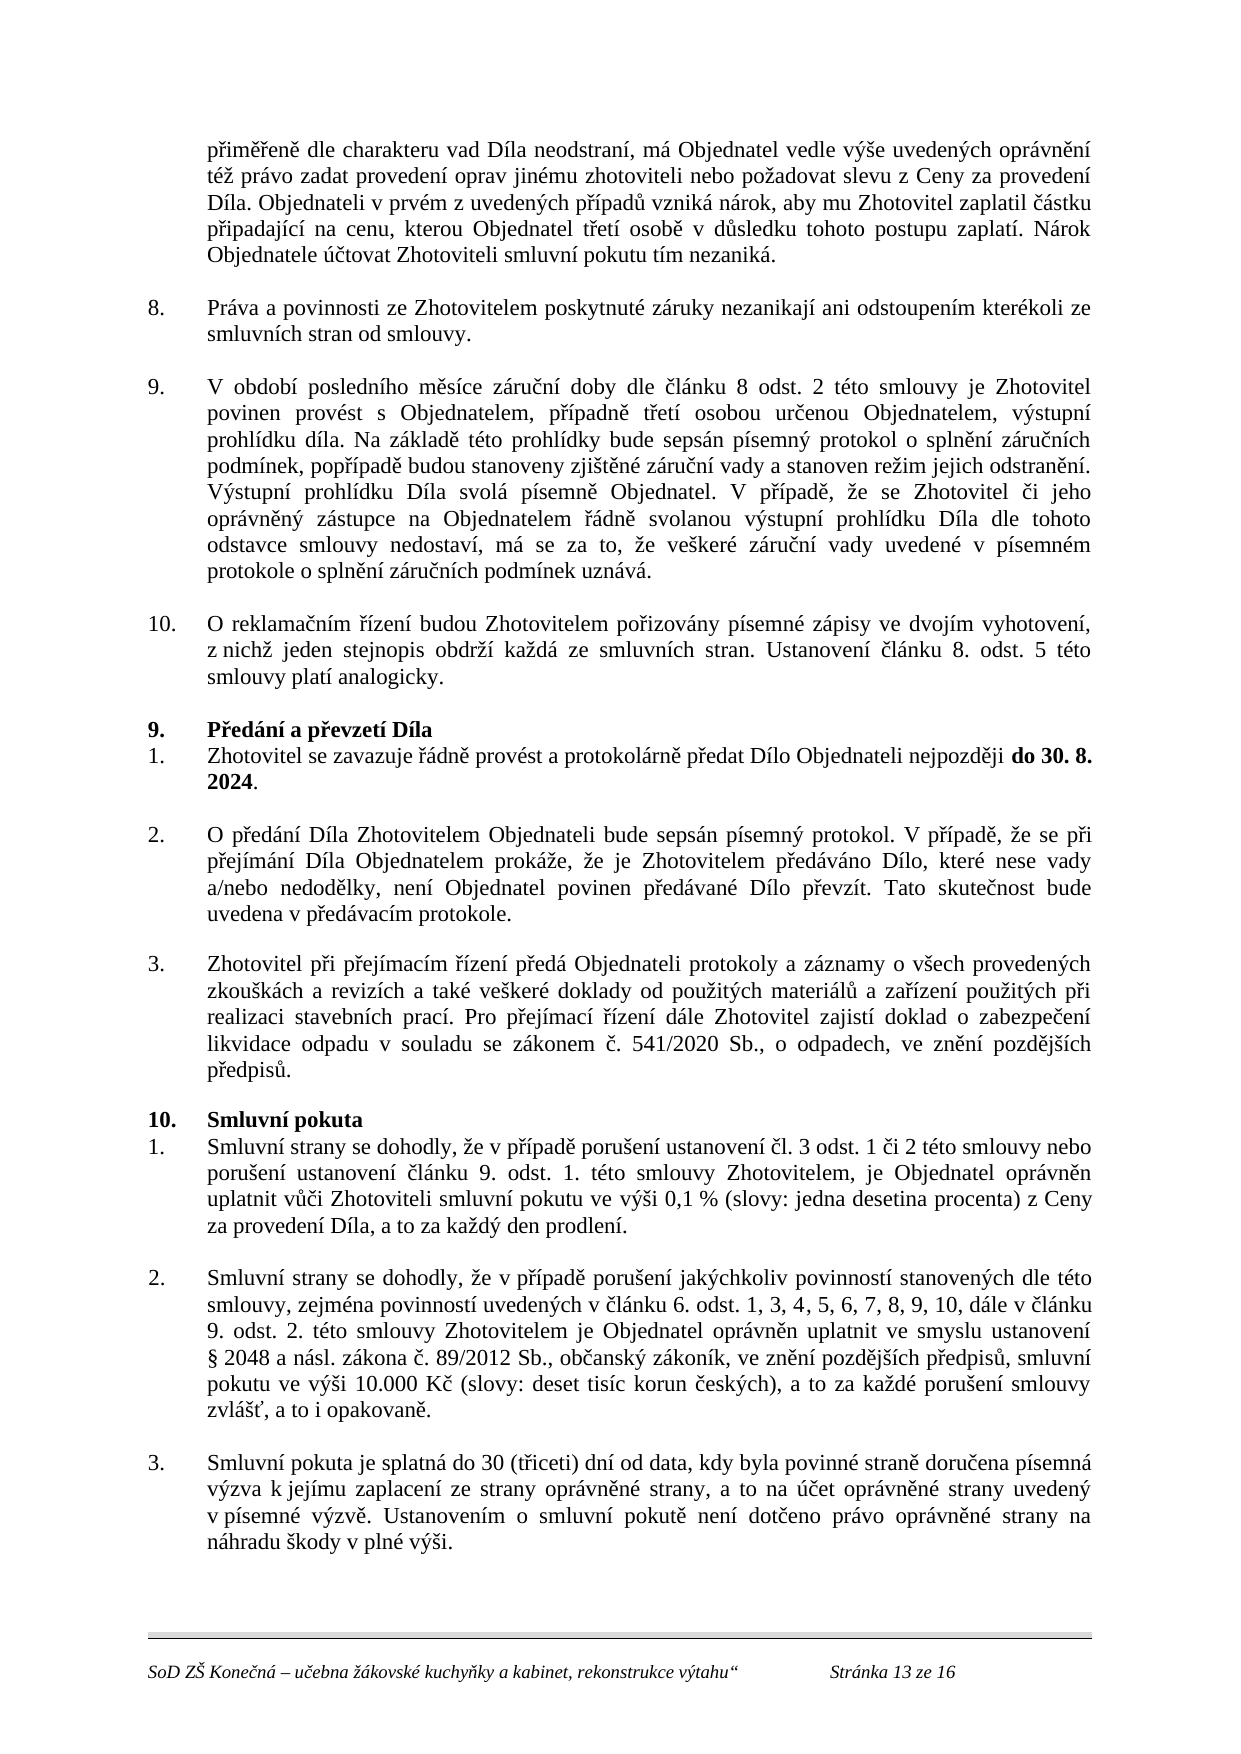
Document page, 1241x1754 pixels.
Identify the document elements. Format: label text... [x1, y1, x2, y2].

list O reklamačním řízení budou Zhotovitelem pořizovány písemné zápisy ve dvojím vyhotovení, z nichž jeden stejnopis obdrží každá ze smluvních stran. Ustanovení článku 8. odst. 5 této smlouvy platí analogicky. [148, 610, 1092, 689]
list Smluvní strany se dohodly, že v případě porušení jakýchkoliv povinností stanovených dle této smlouvy, zejména povinností uvedených v článku 6. odst. 1, 3, 4, 5, 6, 7, 8, 9, 10, dále v článku 9. odst. 2. této smlouvy Zhotovitelem je Objednatel oprávněn uplatnit ve smyslu ustanovení § 2048 a násl. zákona č. 89/2012 Sb., občanský zákoník, ve znění pozdějších předpisů, smluvní pokutu ve výši 10.000 Kč (slovy: deset tisíc korun českých), a to za každé porušení smlouvy zvlášť, a to i opakovaně. [148, 1264, 1092, 1423]
subtitle Smluvní pokuta je splatná do 30 (třiceti) dní od data, kdy byla povinné straně doručena písemná výzva k jejímu zaplacení ze strany oprávněné strany, a to na účet oprávněné strany uvedený v písemné výzvě. Ustanovením o smluvní pokutě není dotčeno právo oprávněné strany na náhradu škody v plné výši. [148, 1449, 1092, 1554]
list 10. Smluvní pokuta [148, 1106, 1092, 1133]
subtitle 9. Předání a převzetí Díla [148, 716, 1092, 742]
subtitle 2. O předání Díla Zhotovitelem Objednateli bude sepsán písemný protokol. V případě, že se při přejímání Díla Objednatelem prokáže, že je Zhotovitelem předáváno Dílo, které nese vady a/nebo nedodělky, není Objednatel povinen předávané Dílo převzít. Tato skutečnost bude uvedena v předávacím protokole. [148, 821, 1092, 926]
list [148, 136, 1092, 268]
list V období posledního měsíce záruční doby dle článku 8 odst. 2 této smlouvy je Zhotovitel povinen provést s Objednatelem, případně třetí osobou určenou Objednatelem, výstupní prohlídku díla. Na základě této prohlídky bude sepsán písemný protokol o splnění záručních podmínek, popřípadě budou stanoveny zjištěné záruční vady a stanoven režim jejich odstranění. Výstupní prohlídku Díla svolá písemně Objednatel. V případě, že se Zhotovitel či jeho oprávněný zástupce na Objednatelem řádně svolanou výstupní prohlídku Díla dle tohoto odstavce smlouvy nedostaví, má se za to, že veškeré záruční vady uvedené v písemném protokole o splnění záručních podmínek uznává. [148, 373, 1092, 584]
text 3. Zhotovitel při přejímacím řízení předá Objednateli protokoly a záznamy o všech provedených zkouškách a revizích a také veškeré doklady od použitých materiálů a zařízení použitých při realizaci stavebních prací. Pro přejímací řízení dále Zhotovitel zajistí doklad o zabezpečení likvidace odpadu v souladu se zákonem č. 541/2020 Sb., o odpadech, ve znění pozdějších předpisů. [148, 951, 1092, 1082]
subtitle Smluvní strany se dohodly, že v případě porušení ustanovení čl. 3 odst. 1 či 2 této smlouvy nebo porušení ustanovení článku 9. odst. 1. této smlouvy Zhotovitelem, je Objednatel oprávněn uplatnit vůči Zhotoviteli smluvní pokutu ve výši 0,1 % (slovy: jedna desetina procenta) z Ceny za provedení Díla, a to za každý den prodlení. [148, 1133, 1092, 1238]
list 1. Zhotovitel se zavazuje řádně provést a protokolárně předat Dílo Objednateli nejpozději do 30. 8. 2024. [148, 742, 1092, 795]
list Práva a povinnosti ze Zhotovitelem poskytnuté záruky nezanikají ani odstoupením kterékoli ze smluvních stran od smlouvy. [148, 294, 1092, 347]
